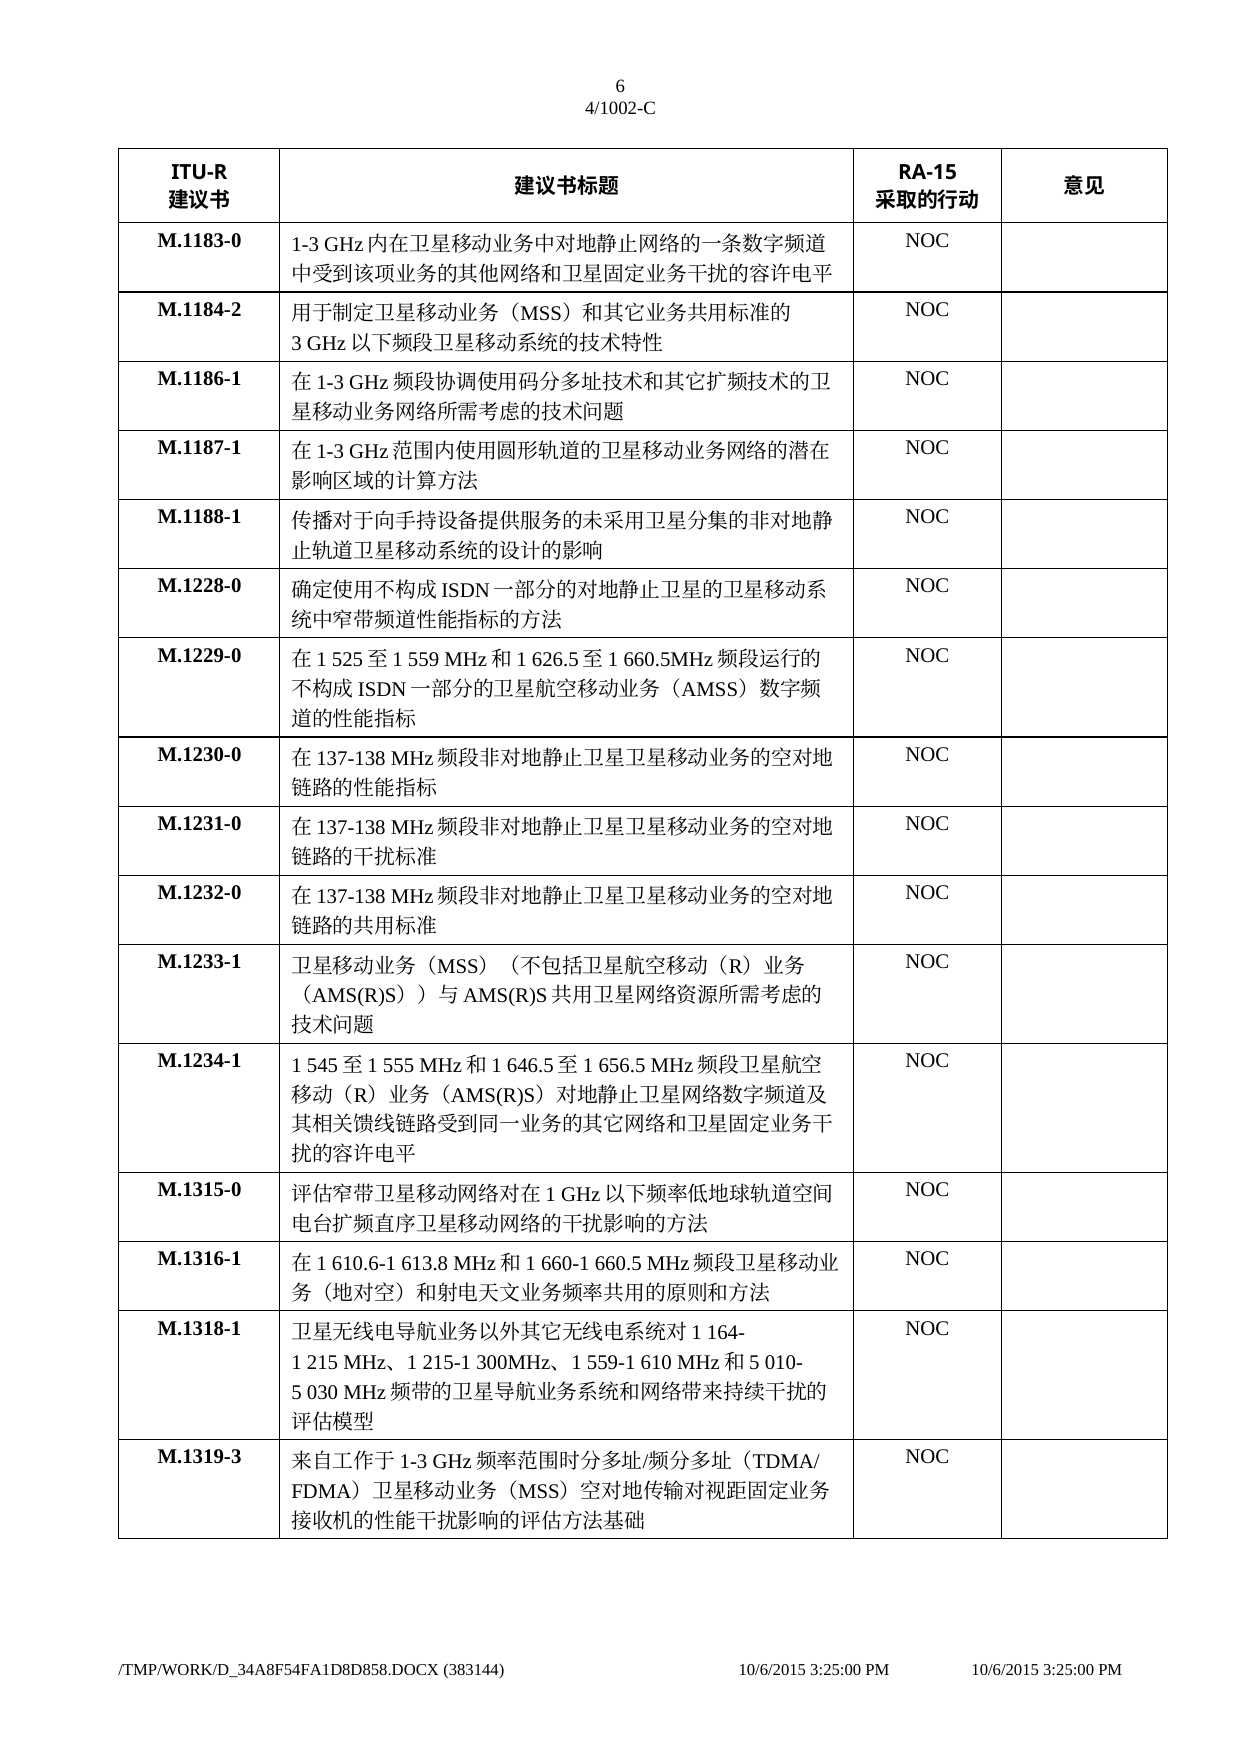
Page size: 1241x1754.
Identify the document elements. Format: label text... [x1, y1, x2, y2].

table_cell NOC [854, 1044, 1001, 1172]
table_cell M.1233-1 [119, 945, 279, 1043]
table_cell M.1232-0 [119, 876, 279, 944]
table_cell [1002, 1044, 1167, 1172]
table_cell [1002, 738, 1167, 806]
table_cell 确定使用不构成ISDN一部分的对地静止卫星的卫星移动系统中窄带频道性能指标的方法 [280, 569, 853, 637]
table_cell M.1184-2 [119, 293, 279, 361]
table_cell [1002, 362, 1167, 430]
table_cell 1 545至1 555 MHz和1 646.5至1 656.5 MHz频段卫星航空移动（R）业务（AMS(R)S）对地静止卫星网络数字频道及其相关馈线链路受到同一业务的其它网络和卫星固定业务干扰的容许电平 [280, 1044, 853, 1172]
table_cell [1002, 876, 1167, 944]
table_cell 在137-138 MHz频段非对地静止卫星卫星移动业务的空对地链路的干扰标准 [280, 807, 853, 875]
table_cell NOC [854, 431, 1001, 499]
table_cell M.1186-1 [119, 362, 279, 430]
table_cell [1002, 1242, 1167, 1310]
table_cell 传播对于向手持设备提供服务的未采用卫星分集的非对地静止轨道卫星移动系统的设计的影响 [280, 500, 853, 568]
table_cell M.1315-0 [119, 1173, 279, 1241]
table_cell NOC [854, 738, 1001, 806]
table_cell NOC [854, 945, 1001, 1043]
table_cell NOC [854, 1173, 1001, 1241]
table_cell [1002, 1440, 1167, 1538]
table_header ITU-R 建议书 [119, 149, 279, 222]
table_cell 卫星移动业务（MSS）（不包括卫星航空移动（R）业务（AMS(R)S））与AMS(R)S共用卫星网络资源所需考虑的技术问题 [280, 945, 853, 1043]
table_cell NOC [854, 638, 1001, 736]
table_cell [1002, 569, 1167, 637]
table_cell M.1316-1 [119, 1242, 279, 1310]
table_cell NOC [854, 500, 1001, 568]
table_cell [1002, 1173, 1167, 1241]
table_cell M.1228-0 [119, 569, 279, 637]
table_cell M.1319-3 [119, 1440, 279, 1538]
table_cell 在1 525至1 559 MHz和1 626.5至1 660.5MHz频段运行的不构成ISDN一部分的卫星航空移动业务（AMSS）数字频道的性能指标 [280, 638, 853, 736]
table_cell NOC [854, 807, 1001, 875]
table_header RA-15 采取的行动 [854, 149, 1001, 222]
table_cell [1002, 807, 1167, 875]
table_cell NOC [854, 1242, 1001, 1310]
table_cell NOC [854, 1440, 1001, 1538]
table_cell [1002, 293, 1167, 361]
table_cell M.1231-0 [119, 807, 279, 875]
table_cell NOC [854, 223, 1001, 291]
table_cell 用于制定卫星移动业务（MSS）和其它业务共用标准的 3 GHz以下频段卫星移动系统的技术特性 [280, 293, 853, 361]
table_header 意见 [1002, 149, 1167, 222]
table_cell M.1183-0 [119, 223, 279, 291]
table_header 建议书标题 [280, 149, 853, 222]
table_cell M.1188-1 [119, 500, 279, 568]
table_cell M.1234-1 [119, 1044, 279, 1172]
table_cell [1002, 431, 1167, 499]
table_cell 在1 610.6-1 613.8 MHz和1 660-1 660.5 MHz频段卫星移动业务（地对空）和射电天文业务频率共用的原则和方法 [280, 1242, 853, 1310]
table_cell [1002, 500, 1167, 568]
table_cell 在137-138 MHz频段非对地静止卫星卫星移动业务的空对地链路的性能指标 [280, 738, 853, 806]
table_cell NOC [854, 293, 1001, 361]
table_cell [1002, 223, 1167, 291]
table_cell 在137-138 MHz频段非对地静止卫星卫星移动业务的空对地链路的共用标准 [280, 876, 853, 944]
table_cell M.1229-0 [119, 638, 279, 736]
table_cell M.1318-1 [119, 1311, 279, 1439]
table_cell 在1-3 GHz 频段协调使用码分多址技术和其它扩频技术的卫星移动业务网络所需考虑的技术问题 [280, 362, 853, 430]
table_cell 卫星无线电导航业务以外其它无线电系统对1 164- 1 215 MHz、1 215-1 300MHz、1 559-1 610 MHz和5 010- 5 030 MHz频带的卫星导航业务系统和网络带来持续干扰的评估模型 [280, 1311, 853, 1439]
table_cell M.1187-1 [119, 431, 279, 499]
table_cell 评估窄带卫星移动网络对在1 GHz以下频率低地球轨道空间电台扩频直序卫星移动网络的干扰影响的方法 [280, 1173, 853, 1241]
table_cell M.1230-0 [119, 738, 279, 806]
table_cell 1-3 GHz内在卫星移动业务中对地静止网络的一条数字频道中受到该项业务的其他网络和卫星固定业务干扰的容许电平 [280, 223, 853, 291]
table_cell [1002, 638, 1167, 736]
table_cell NOC [854, 362, 1001, 430]
table_cell NOC [854, 1311, 1001, 1439]
table_cell [1002, 1311, 1167, 1439]
table_cell [1002, 945, 1167, 1043]
table_cell 在1-3 GHz范围内使用圆形轨道的卫星移动业务网络的潜在影响区域的计算方法 [280, 431, 853, 499]
table_cell NOC [854, 569, 1001, 637]
table_cell 来自工作于1-3 GHz频率范围时分多址/频分多址（TDMA/ FDMA）卫星移动业务（MSS）空对地传输对视距固定业务接收机的性能干扰影响的评估方法基础 [280, 1440, 853, 1538]
table_cell NOC [854, 876, 1001, 944]
